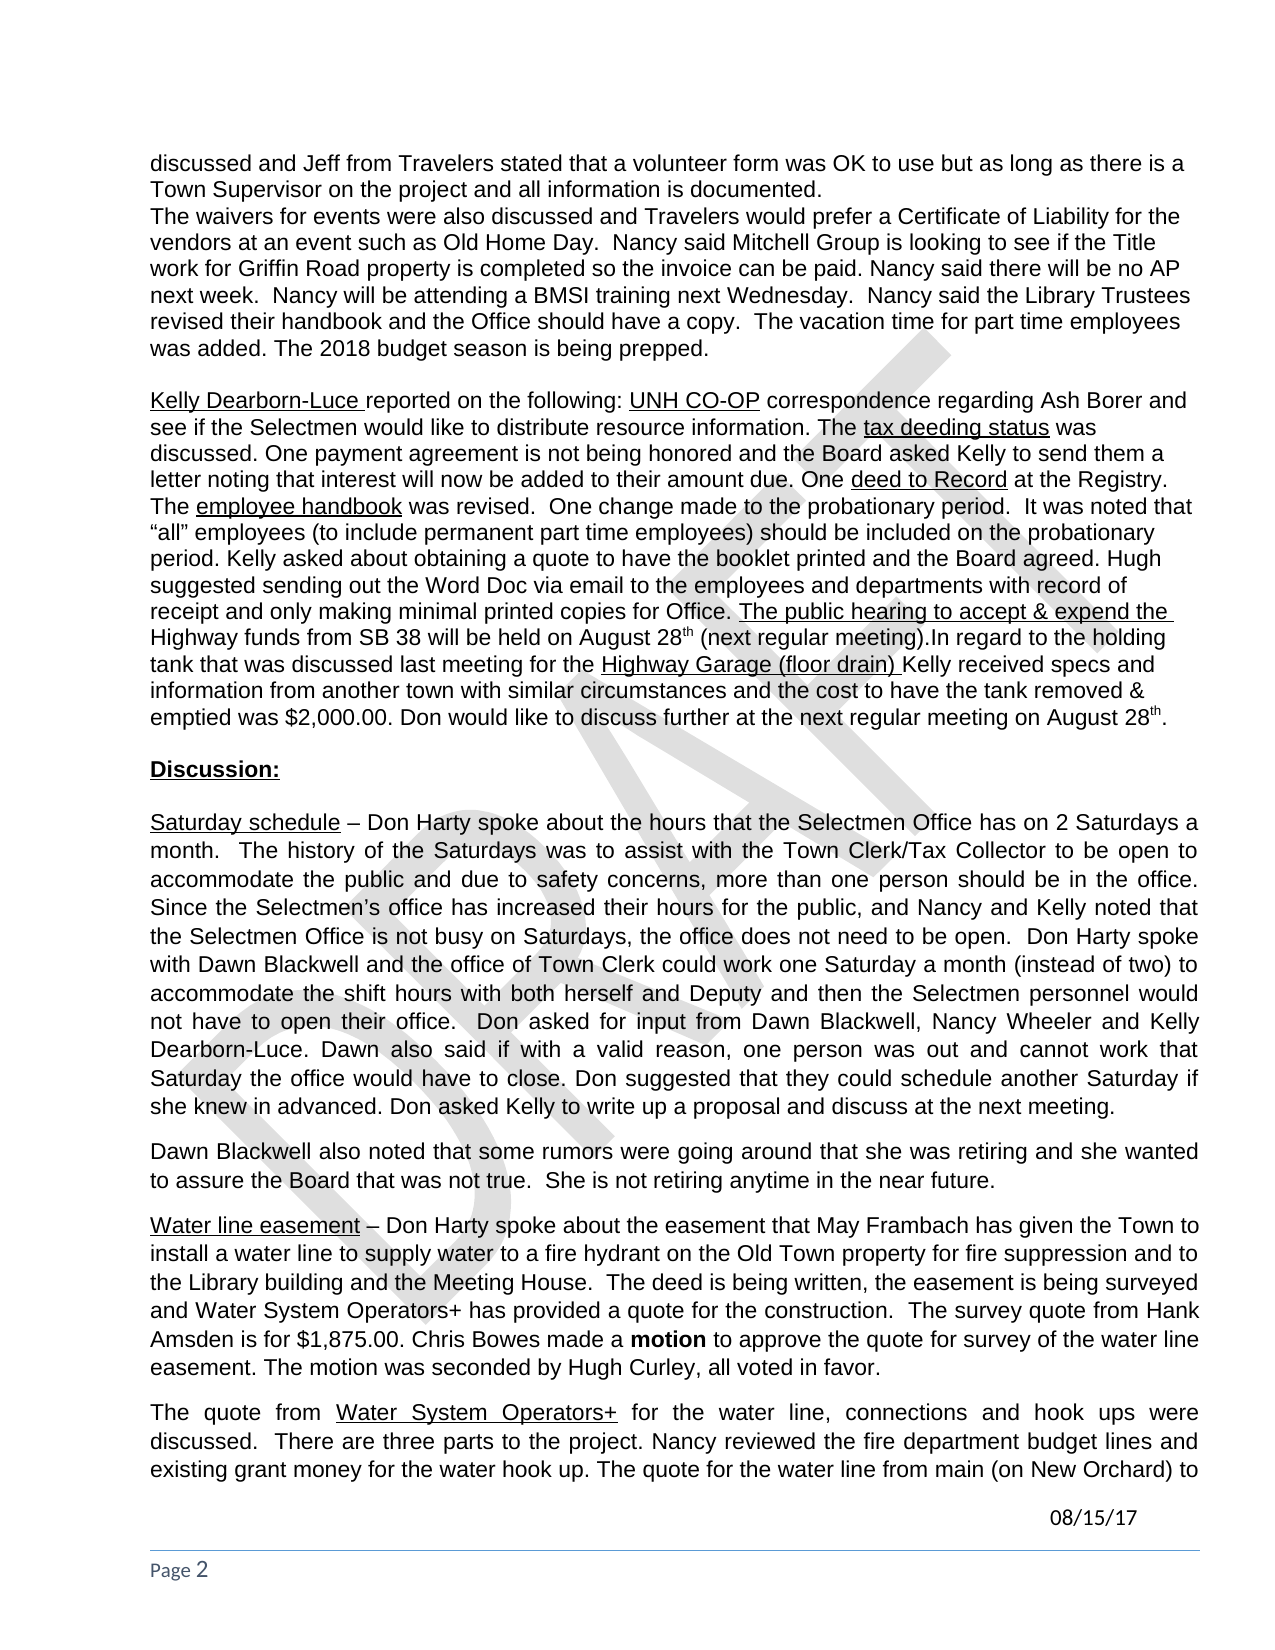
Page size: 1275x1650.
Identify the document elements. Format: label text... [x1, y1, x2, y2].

text Dawn Blackwell also noted that some rumors were going around that she was retiring and she wanted to assure the Board that was not true. She is not retiring anytime in the near future. [150, 1138, 1200, 1193]
text Saturday schedule – Don Harty spoke about the hours that the Selectmen Office has on 2 Saturdays a month. The history of the Saturdays was to assist with the Town Clerk/Tax Collector to be open to accommodate the public and due to safety concerns, more than one person should be in the office. Since the Selectmen’s office has increased their hours for the public, and Nancy and Kelly noted that the Selectmen Office is not busy on Saturdays, the office does not need to be open. Don Harty spoke with Dawn Blackwell and the office of Town Clerk could work one Saturday a month (instead of two) to accommodate the shift hours with both herself and Deputy and then the Selectmen personnel would not have to open their office. Don asked for input from Dawn Blackwell, Nancy Wheeler and Kelly Dearborn-Luce. Dawn also said if with a valid reason, one person was out and cannot work that Saturday the office would have to close. Don suggested that they could schedule another Saturday if she knew in advanced. Don asked Kelly to write up a proposal and discuss at the next meeting. [150, 809, 1200, 1119]
text The waivers for events were also discussed and Travelers would prefer a Certificate of Liability for the vendors at an event such as Old Home Day. Nancy said Mitchell Group is looking to see if the Title work for Griffin Road property is completed so the invoice can be paid. Nancy said there will be no AP next week. Nancy will be attending a BMSI training next Wednesday. Nancy said the Library Trustees revised their handbook and the Office should have a copy. The vacation time for part time employees was added. The 2018 budget season is being prepped. [150, 203, 1200, 361]
text Discussion: [150, 756, 1200, 782]
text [150, 1399, 1200, 1482]
text Water line easement – Don Harty spoke about the easement that May Frambach has given the Town to install a water line to supply water to a fire hydrant on the Old Town property for fire suppression and to the Library building and the Meeting House. The deed is being written, the easement is being surveyed and Water System Operators+ has provided a quote for the construction. The survey quote from Hank Amsden is for $1,875.00. Chris Bowes made a motion to approve the quote for survey of the water line easement. The motion was seconded by Hugh Curley, all voted in favor. [150, 1212, 1200, 1380]
text Kelly Dearborn-Luce reported on the following: UNH CO-OP correspondence regarding Ash Borer and see if the Selectmen would like to distribute resource information. The tax deeding status was discussed. One payment agreement is not being honored and the Board asked Kelly to send them a letter noting that interest will now be added to their amount due. One deed to Record at the Registry. The employee handbook was revised. One change made to the probationary period. It was noted that “all” employees (to include permanent part time employees) should be included on the probationary period. Kelly asked about obtaining a quote to have the booklet printed and the Board agreed. Hugh suggested sending out the Word Doc via email to the employees and departments with record of receipt and only making minimal printed copies for Office. The public hearing to accept & expend the Highway funds from SB 38 will be held on August 28th (next regular meeting).In regard to the holding tank that was discussed last meeting for the Highway Garage (floor drain) Kelly received specs and information from another town with similar circumstances and the cost to have the tank removed & emptied was $2,000.00. Don would like to discuss further at the next regular meeting on August 28th. [150, 387, 1200, 730]
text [150, 150, 1200, 203]
